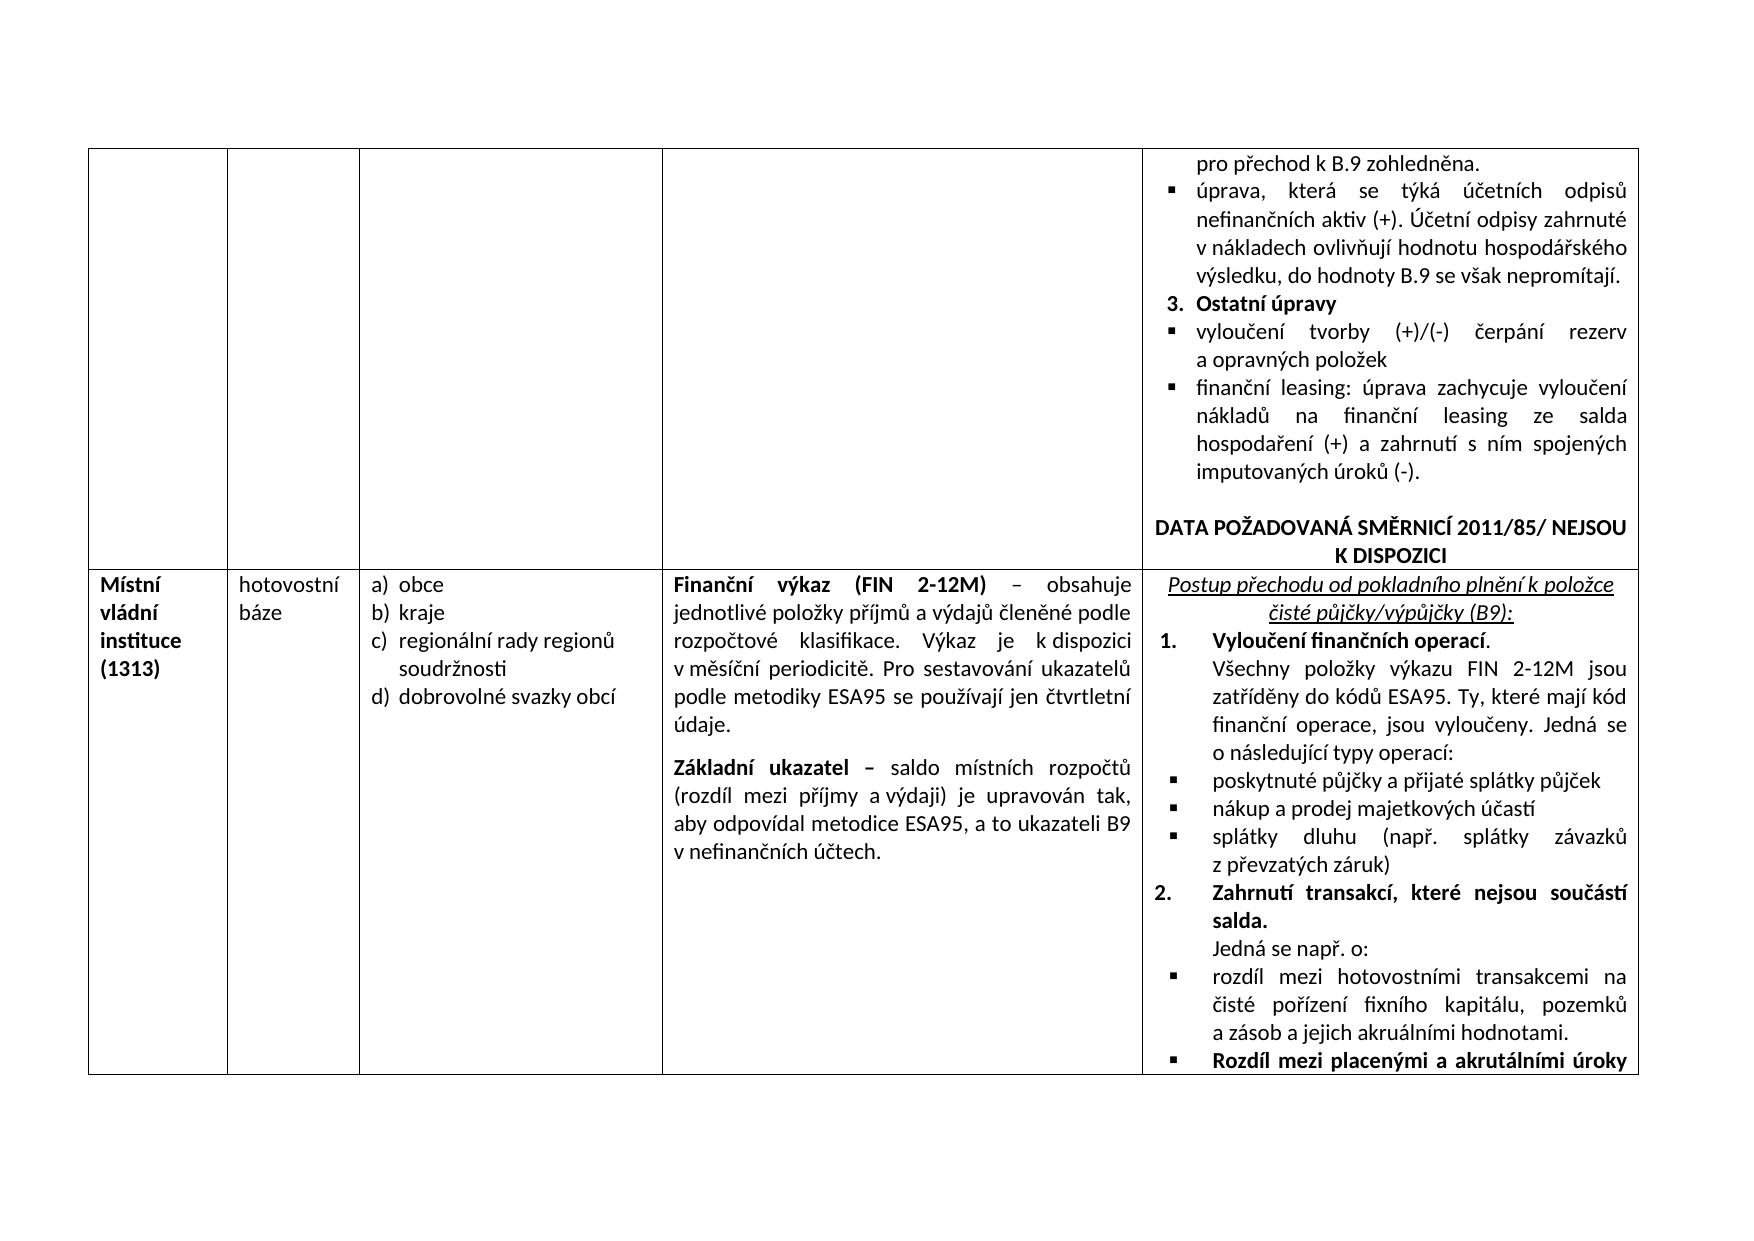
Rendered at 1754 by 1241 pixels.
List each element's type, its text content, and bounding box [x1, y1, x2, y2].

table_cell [360, 149, 662, 569]
table_cell hotovostní báze [228, 570, 359, 1074]
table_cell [663, 570, 1142, 1074]
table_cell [1143, 149, 1638, 569]
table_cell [89, 570, 227, 1074]
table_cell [360, 570, 662, 1074]
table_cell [1143, 570, 1638, 1074]
table_cell [228, 149, 359, 569]
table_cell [663, 149, 1142, 569]
